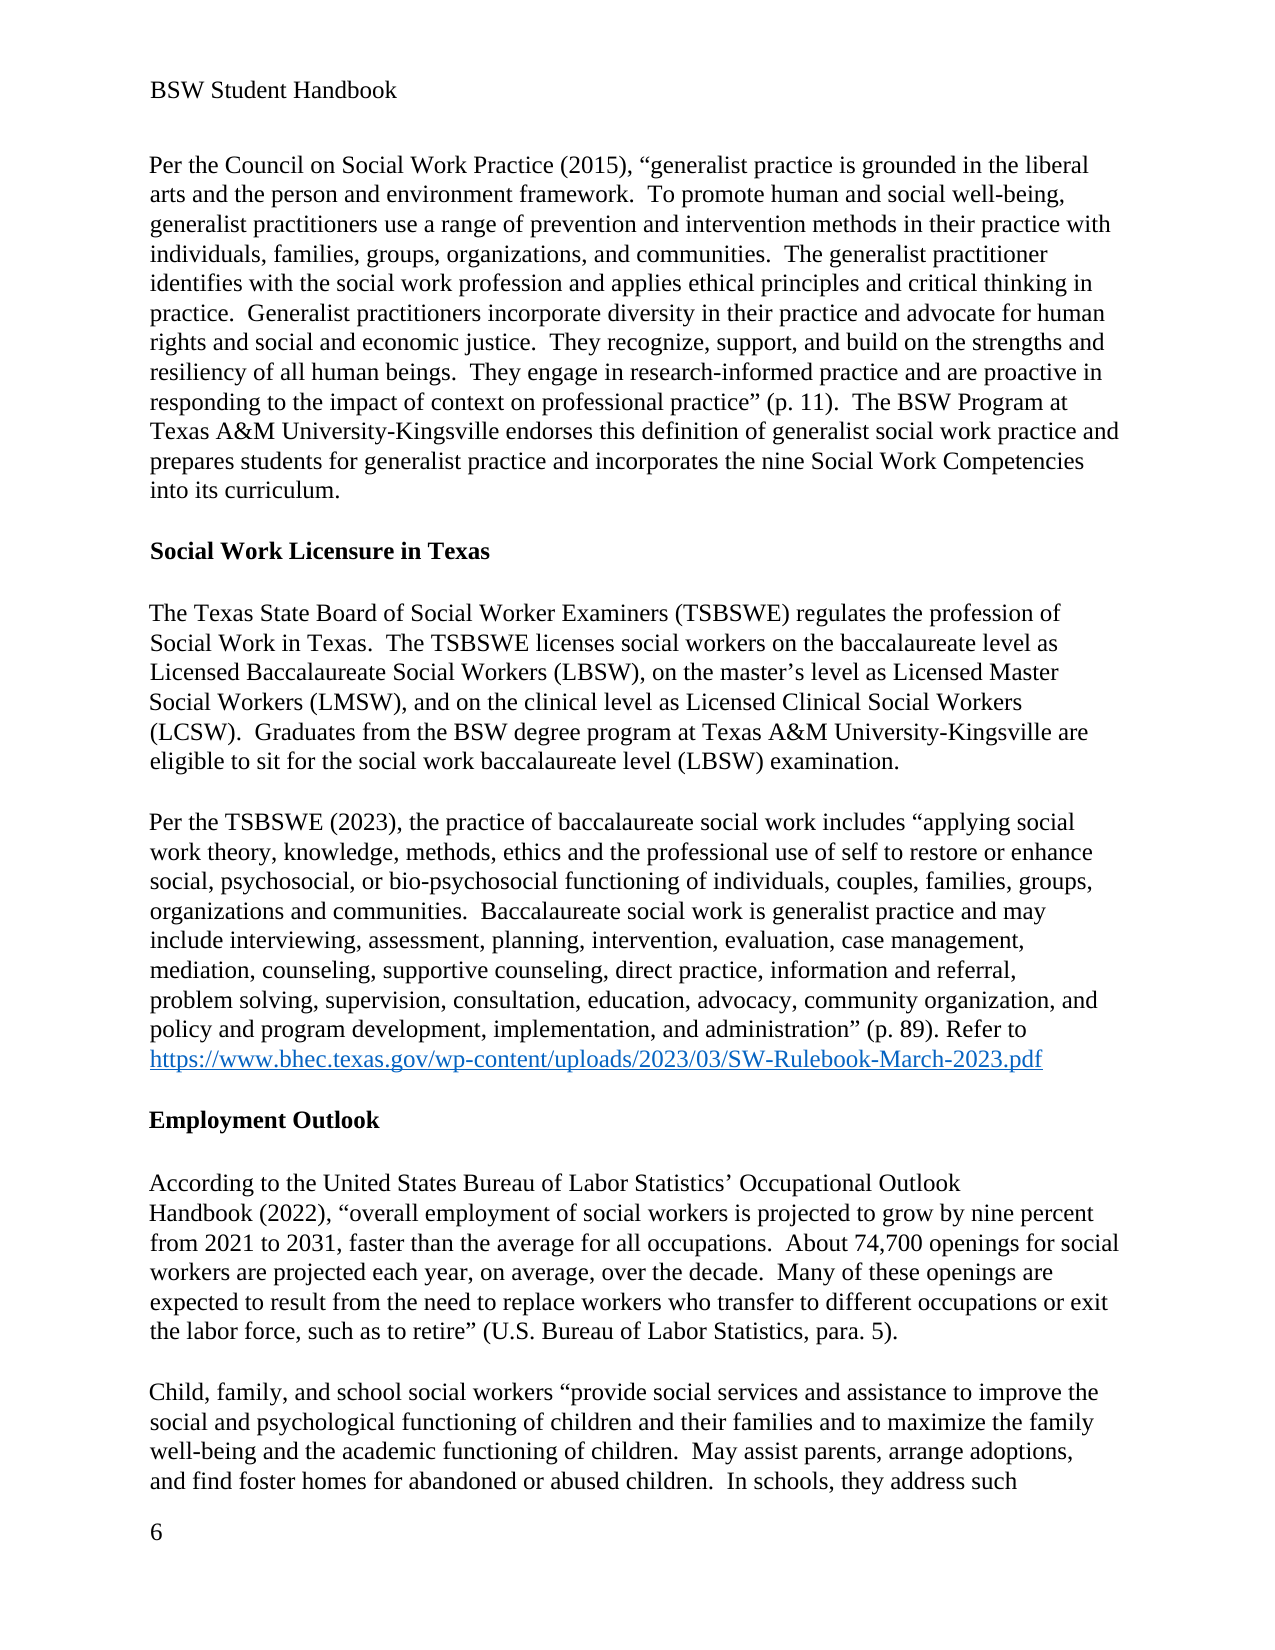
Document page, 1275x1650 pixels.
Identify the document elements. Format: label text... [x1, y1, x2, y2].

subtitle Employment Outlook [148, 1105, 1125, 1133]
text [148, 1377, 1101, 1495]
text Social Workers (LMSW), and on the clinical level as Licensed Clinical Social Workers (LCSW). Graduates from the BSW degree program at Texas A&M University-Kingsville are eligible to sit for the social work baccalaureate level (LBSW) examination. [148, 687, 1114, 775]
text Per the Council on Social Work Practice (2015), “generalist practice is grounded in the liberal arts and the person and environment framework. To promote human and social well-being, generalist practitioners use a range of prevention and intervention methods in their practice with individuals, families, groups, organizations, and communities. The generalist practitioner identifies with the social work profession and applies ethical principles and critical thinking in practice. Generalist practitioners incorporate diversity in their practice and advocate for human rights and social and economic justice. They recognize, support, and build on the strengths and resiliency of all human beings. They engage in research-informed practice and are proactive in responding to the impact of context on professional practice” (p. 11). The BSW Program at Texas A&M University-Kingsville endorses this definition of generalist social work practice and prepares students for generalist practice and incorporates the nine Social Work Competencies into its curriculum. [148, 150, 1124, 504]
text The Texas State Board of Social Worker Examiners (TSBSWE) regulates the profession of Social Work in Texas. The TSBSWE licenses social workers on the baccalaureate level as Licensed Baccalaureate Social Workers (LBSW), on the master’s level as Licensed Master [148, 598, 1112, 686]
text Per the TSBSWE (2023), the practice of baccalaureate social work includes “applying social work theory, knowledge, methods, ethics and the professional use of self to restore or enhance social, psychosocial, or bio-psychosocial functioning of individuals, couples, families, groups, organizations and communities. Baccalaureate social work is generalist practice and may include interviewing, assessment, planning, intervention, evaluation, case management, mediation, counseling, supportive counseling, direct practice, information and referral, problem solving, supervision, consultation, education, advocacy, community organization, and policy and program development, implementation, and administration” (p. 89). Refer to https://www.bhec.texas.gov/wp-content/uploads/2023/03/SW-Rulebook-March-2023.pdf [148, 807, 1102, 1073]
text According to the United States Bureau of Labor Statistics’ Occupational Outlook [148, 1168, 1125, 1197]
subtitle Social Work Licensure in Texas [150, 536, 1125, 565]
text Handbook (2022), “overall employment of social workers is projected to grow by nine percent from 2021 to 2031, faster than the average for all occupations. About 74,700 openings for social workers are projected each year, on average, over the decade. Many of these openings are expected to result from the need to replace workers who transfer to different occupations or exit the labor force, such as to retire” (U.S. Bureau of Labor Statistics, para. 5). [148, 1198, 1124, 1345]
